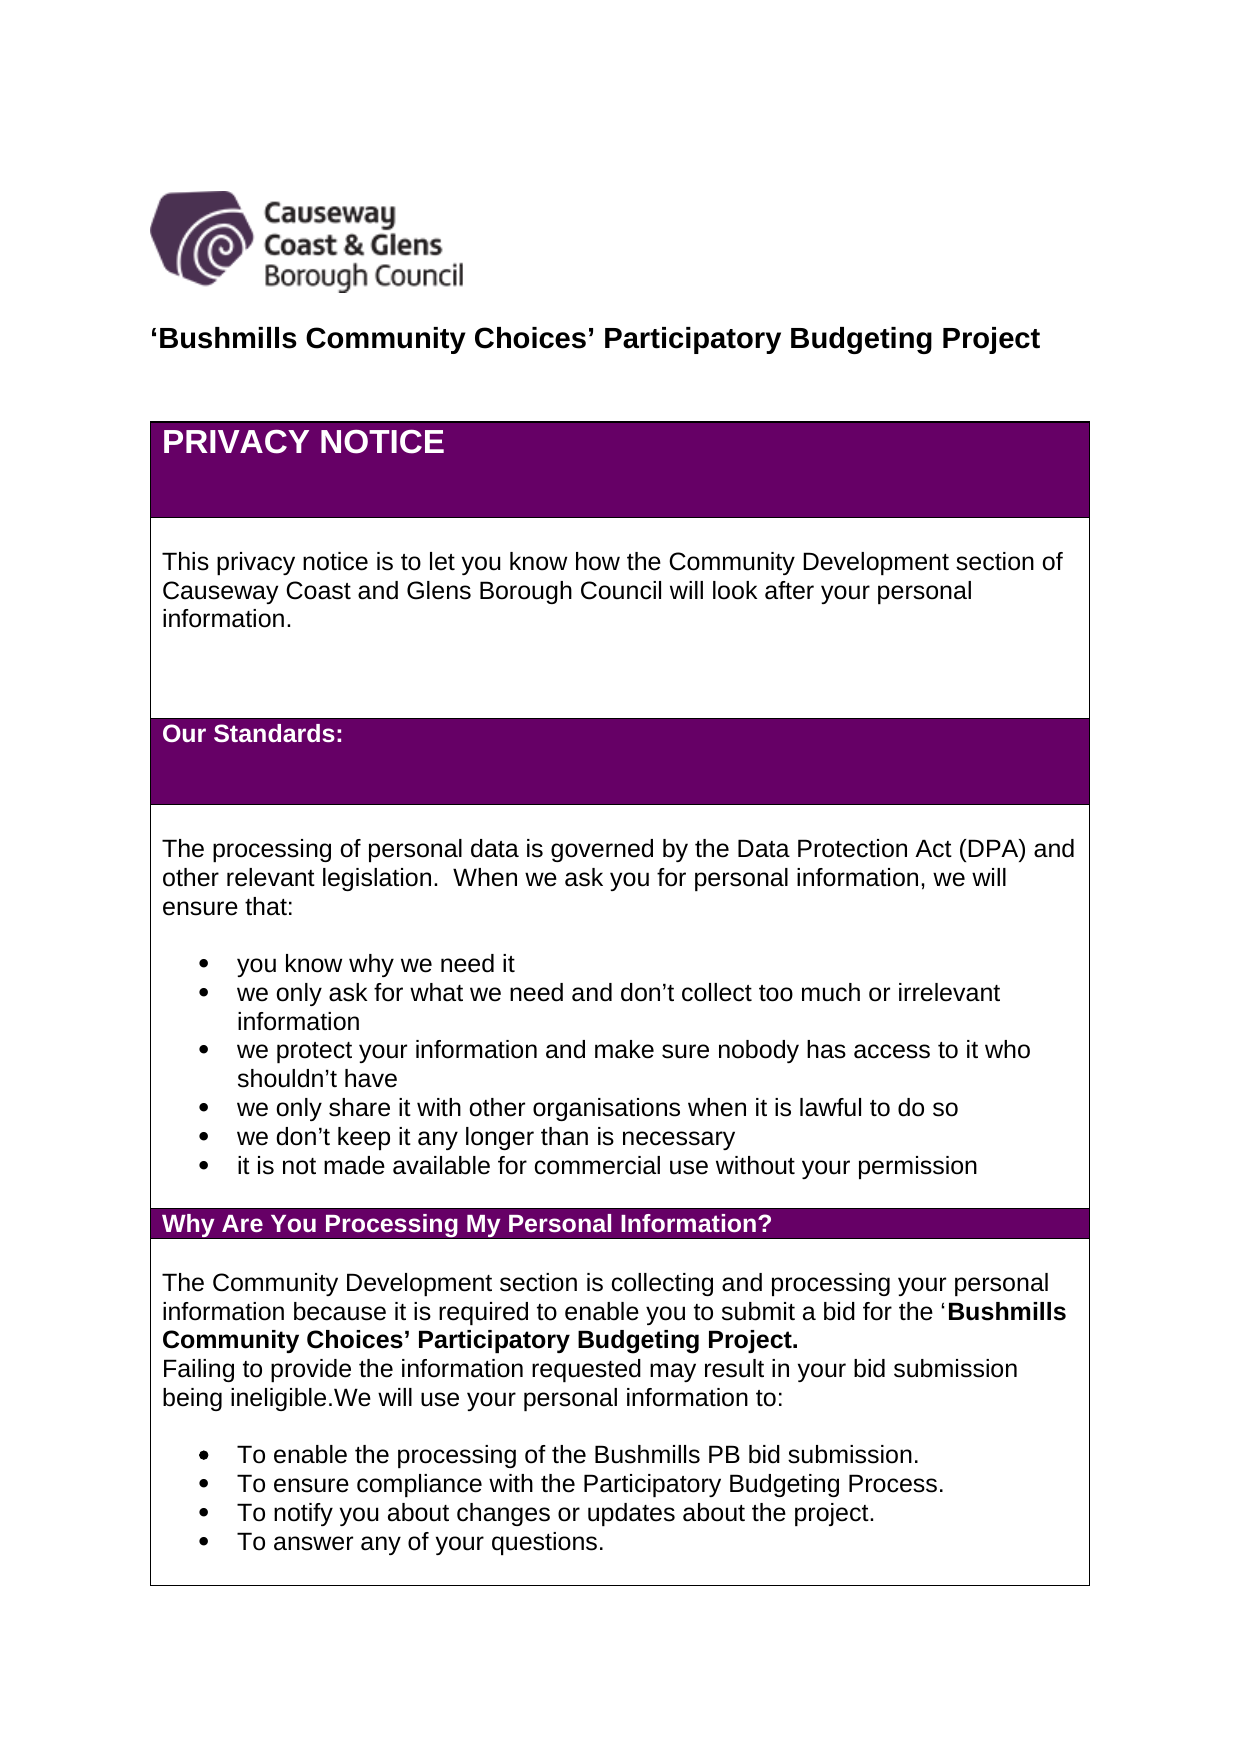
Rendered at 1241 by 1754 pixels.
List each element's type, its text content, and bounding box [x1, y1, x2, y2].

text ‘Bushmills Community Choices’ Participatory Budgeting Project [150, 322, 1090, 355]
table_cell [151, 1239, 1089, 1585]
table_cell This privacy notice is to let you know how the Community Development section of Causeway Coast and Glens Borough Council will look after your personal information. [151, 518, 1089, 718]
table_cell Why Are You Processing My Personal Information? [151, 1209, 1089, 1238]
table_cell The processing of personal data is governed by the Data Protection Act (DPA) and other relevant legislation. When we ask you for personal information, we will ensure that: you know why we need it we only ask for what we need and don’t collect too much or irrelevant information we protect your information and make sure nobody has access to it who shouldn’t have we only share it with other organisations when it is lawful to do so we don’t keep it any longer than is necessary it is not made available for commercial use without your permission [151, 805, 1089, 1208]
table_cell Our Standards: [151, 719, 1089, 804]
table_header PRIVACY NOTICE [151, 423, 1089, 517]
picture [150, 191, 463, 293]
